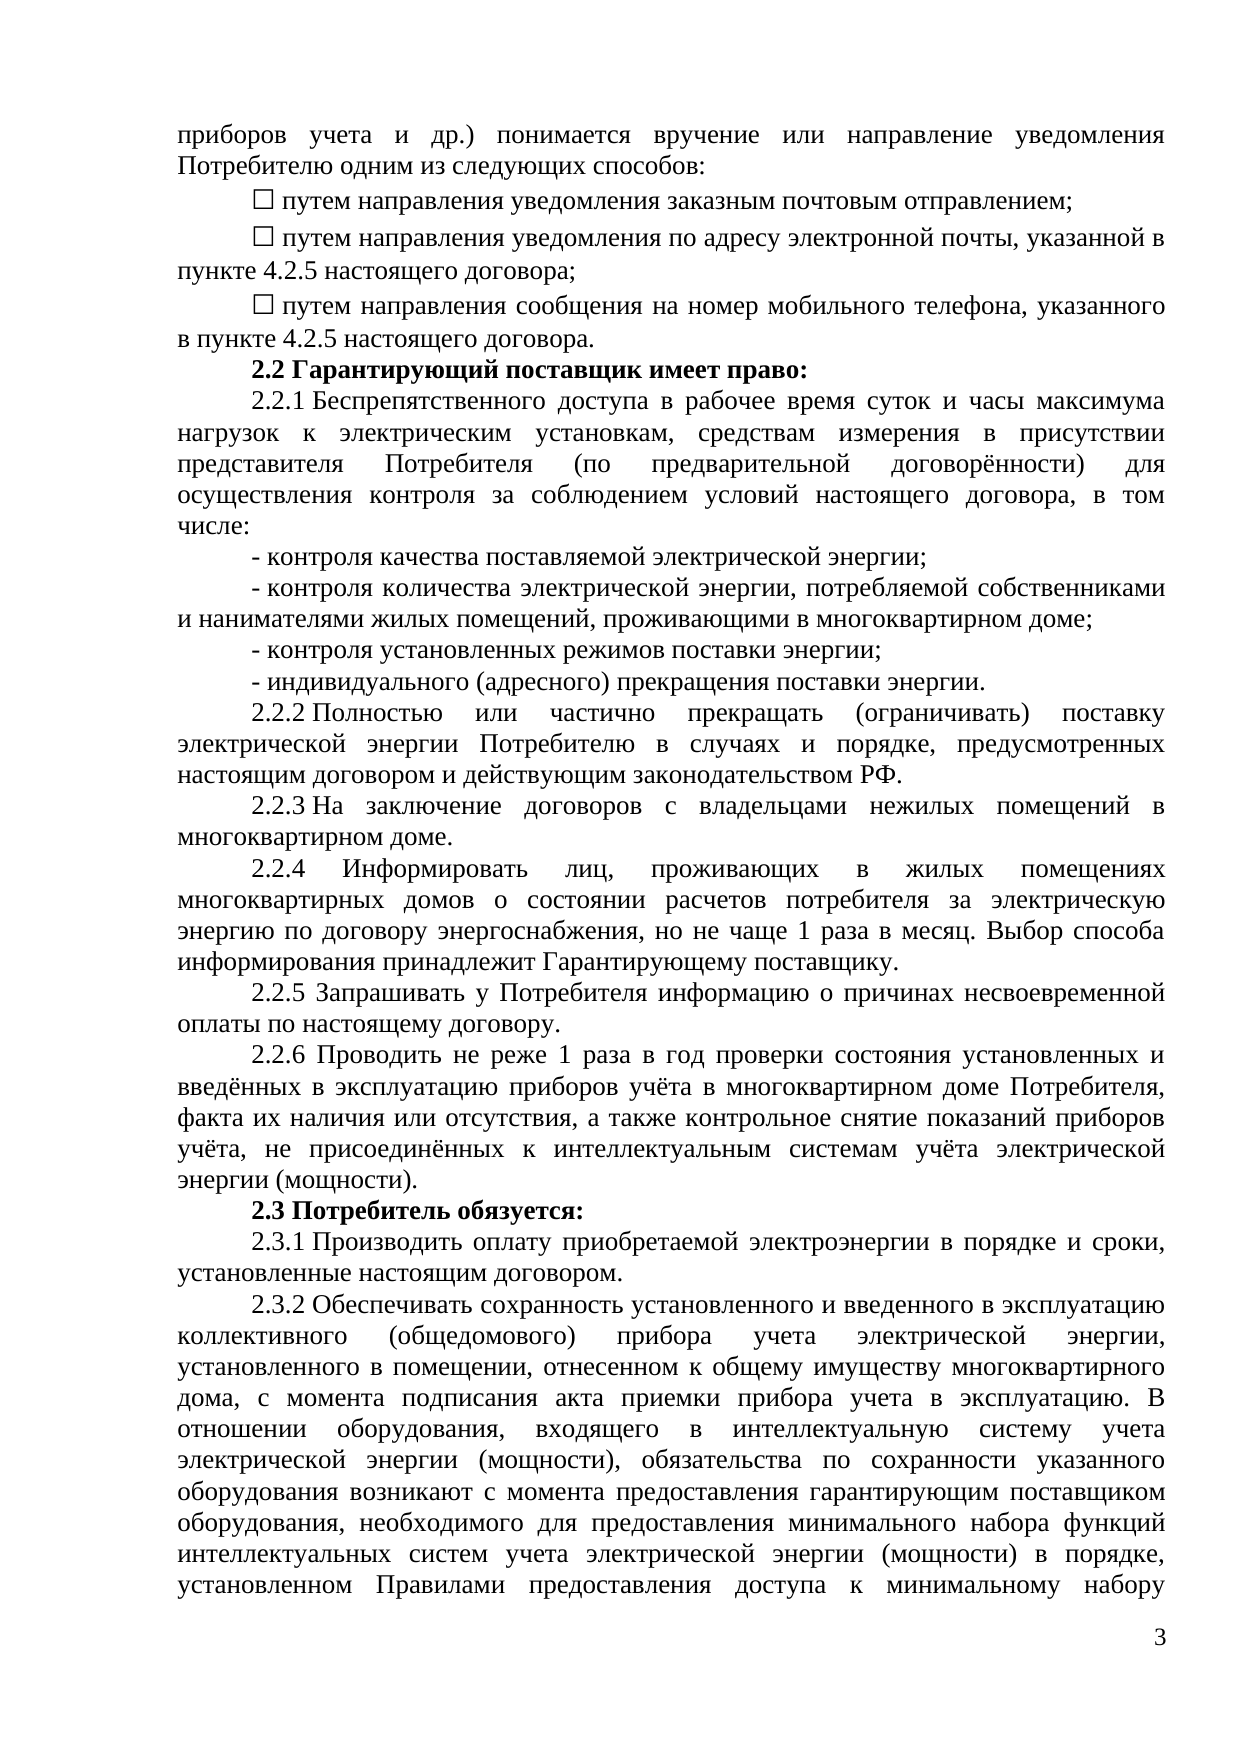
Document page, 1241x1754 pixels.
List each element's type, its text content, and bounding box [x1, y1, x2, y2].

table_cell 2.2.1 Беспрепятственного доступа в рабочее время суток и часы максимума нагрузок к электрическим установкам, средствам измерения в присутствии представителя Потребителя (по предварительной договорённости) для осуществления контроля за соблюдением условий настоящего договора, в том числе: [177, 385, 1166, 540]
table_cell 2.3.1 Производить оплату приобретаемой электроэнергии в порядке и сроки, установленные настоящим договором. [177, 1225, 1166, 1288]
table_cell 2.2.2 Полностью или частично прекращать (ограничивать) поставку электрической энергии Потребителю в случаях и порядке, предусмотренных настоящим договором и действующим законодательством РФ. [177, 696, 1166, 789]
table_cell - контроля количества электрической энергии, потребляемой собственниками и нанимателями жилых помещений, проживающими в многоквартирном доме; [177, 571, 1166, 634]
table_cell - контроля установленных режимов поставки энергии; [177, 634, 1166, 665]
table_cell 2.2.4 Информировать лиц, проживающих в жилых помещениях многоквартирных домов о состоянии расчетов потребителя за электрическую энергию по договору энергоснабжения, но не чаще 1 раза в месяц. Выбор способа информирования принадлежит Гарантирующему поставщику. 2.2.5 Запрашивать у Потребителя информацию о причинах несвоевременной оплаты по настоящему договору. 2.2.6 Проводить не реже 1 раза в год проверки состояния установленных и введённых в эксплуатацию приборов учёта в многоквартирном доме Потребителя, факта их наличия или отсутствия, а также контрольное снятие показаний приборов учёта, не присоединённых к интеллектуальным системам учёта электрической энергии (мощности). 2.3 Потребитель обязуется: [177, 852, 1166, 1225]
table_cell - индивидуального (адресного) прекращения поставки энергии. [177, 665, 1166, 696]
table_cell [177, 118, 1166, 353]
table_cell 2.2.3 На заключение договоров с владельцами нежилых помещений в многоквартирном доме. [177, 789, 1166, 852]
table_cell 2.2 Гарантирующий поставщик имеет право: [177, 353, 1166, 384]
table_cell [177, 1288, 1166, 1599]
table_cell - контроля качества поставляемой электрической энергии; [177, 540, 1166, 571]
